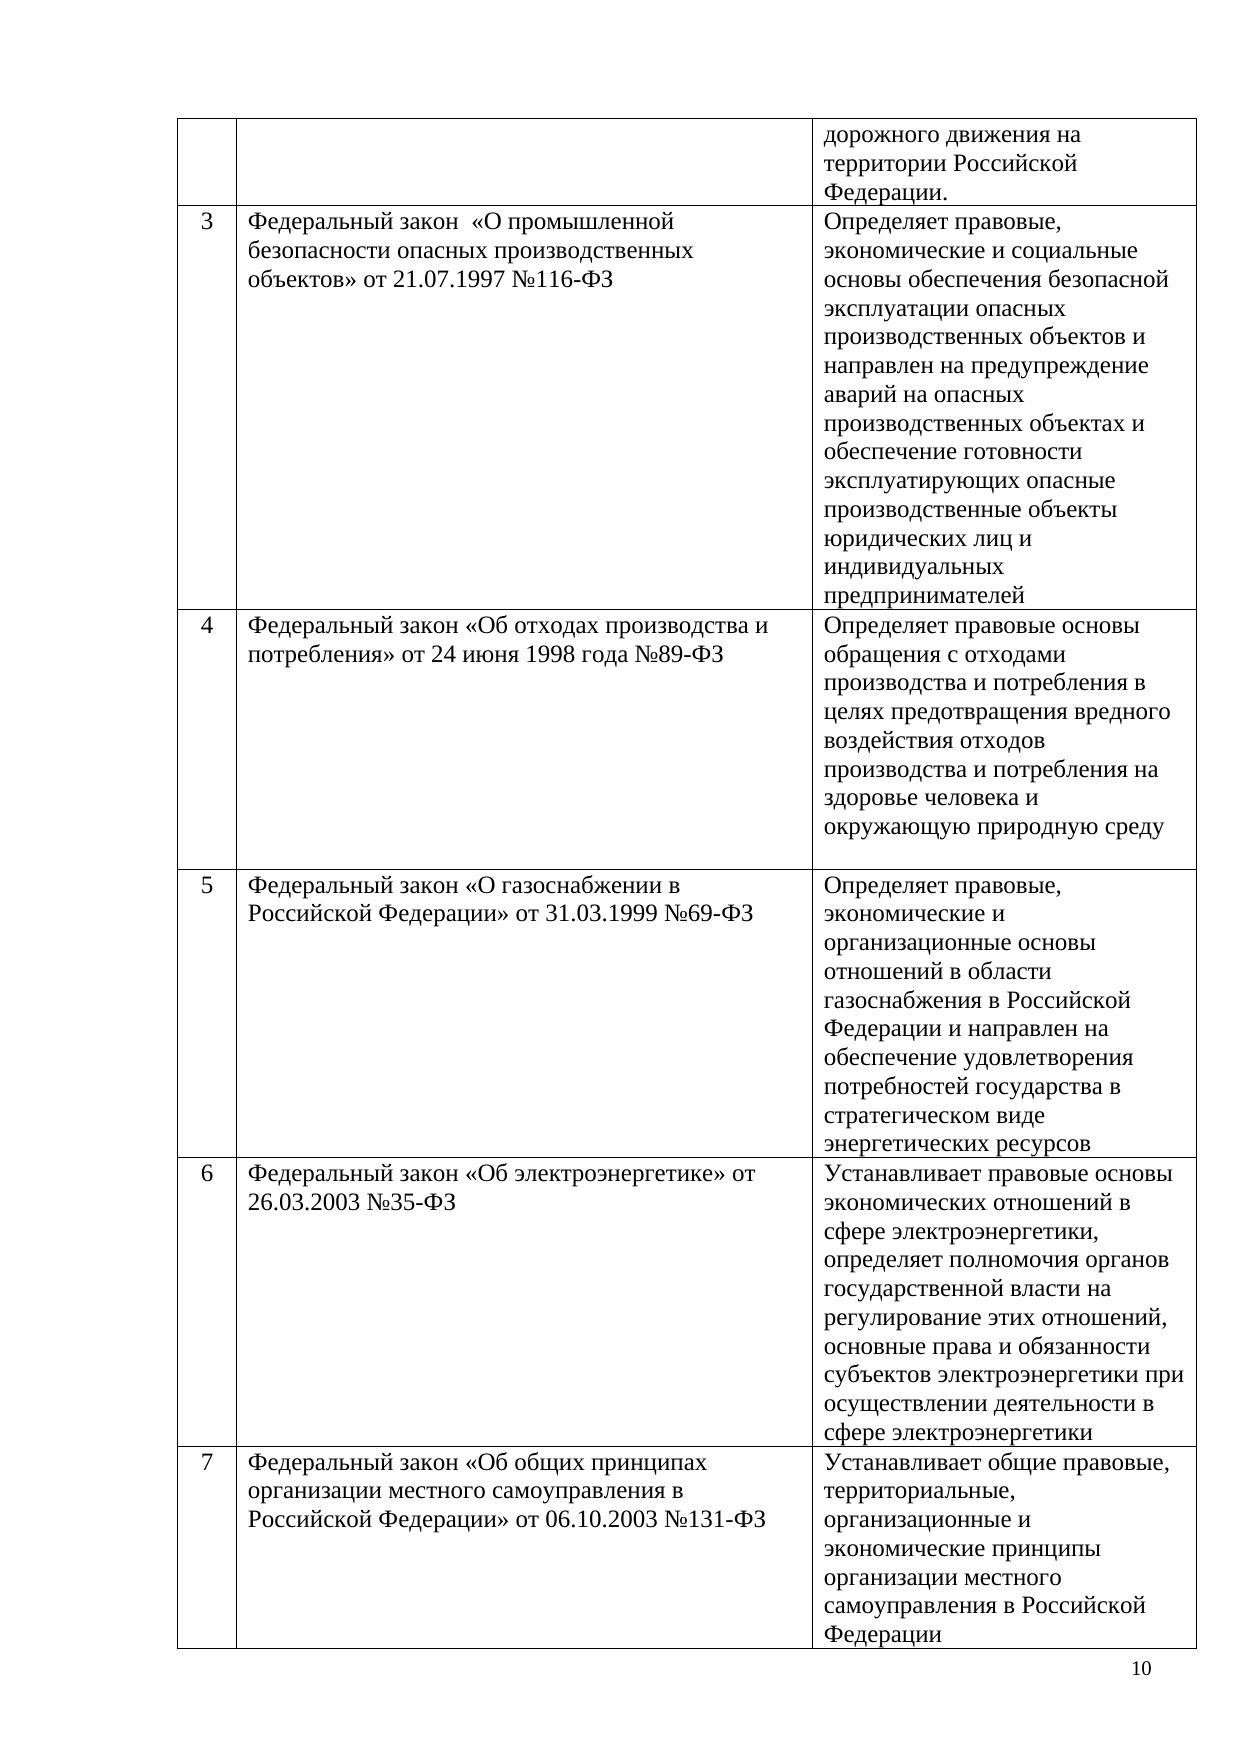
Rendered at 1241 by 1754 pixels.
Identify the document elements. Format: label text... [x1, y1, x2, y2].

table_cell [237, 119, 812, 205]
table_cell Федеральный закон «Об отходах производства и потребления» от 24 июня 1998 года №89-ФЗ [237, 610, 812, 869]
table_cell Устанавливает общие правовые, территориальные, организационные и экономические принципы организации местного самоуправления в Российской Федерации [813, 1447, 1196, 1648]
table_cell Федеральный закон «Об общих принципах организации местного самоуправления в Российской Федерации» от 06.10.2003 №131-ФЗ [237, 1447, 812, 1648]
table_cell 7 [178, 1447, 236, 1648]
table_cell 5 [178, 870, 236, 1157]
table_cell Федеральный закон «О газоснабжении в Российской Федерации» от 31.03.1999 №69-ФЗ [237, 870, 812, 1157]
table_cell Определяет правовые основы обращения с отходами производства и потребления в целях предотвращения вредного воздействия отходов производства и потребления на здоровье человека и окружающую природную среду [813, 610, 1196, 869]
table_cell 6 [178, 1158, 236, 1446]
table_cell Определяет правовые, экономические и социальные основы обеспечения безопасной эксплуатации опасных производственных объектов и направлен на предупреждение аварий на опасных производственных объектах и обеспечение готовности эксплуатирующих опасные производственные объекты юридических лиц и индивидуальных предпринимателей [813, 206, 1196, 609]
table_cell Устанавливает правовые основы экономических отношений в сфере электроэнергетики, определяет полномочия органов государственной власти на регулирование этих отношений, основные права и обязанности субъектов электроэнергетики при осуществлении деятельности в сфере электроэнергетики [813, 1158, 1196, 1446]
table_cell 3 [178, 206, 236, 609]
table_cell 4 [178, 610, 236, 869]
table_cell Федеральный закон «Об электроэнергетике» от 26.03.2003 №35-ФЗ [237, 1158, 812, 1446]
table_cell Определяет правовые, экономические и организационные основы отношений в области газоснабжения в Российской Федерации и направлен на обеспечение удовлетворения потребностей государства в стратегическом виде энергетических ресурсов [813, 870, 1196, 1157]
table_cell 2 [178, 119, 236, 205]
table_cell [813, 119, 1196, 205]
table_cell Федеральный закон «О промышленной безопасности опасных производственных объектов» от 21.07.1997 №116-ФЗ [237, 206, 812, 609]
